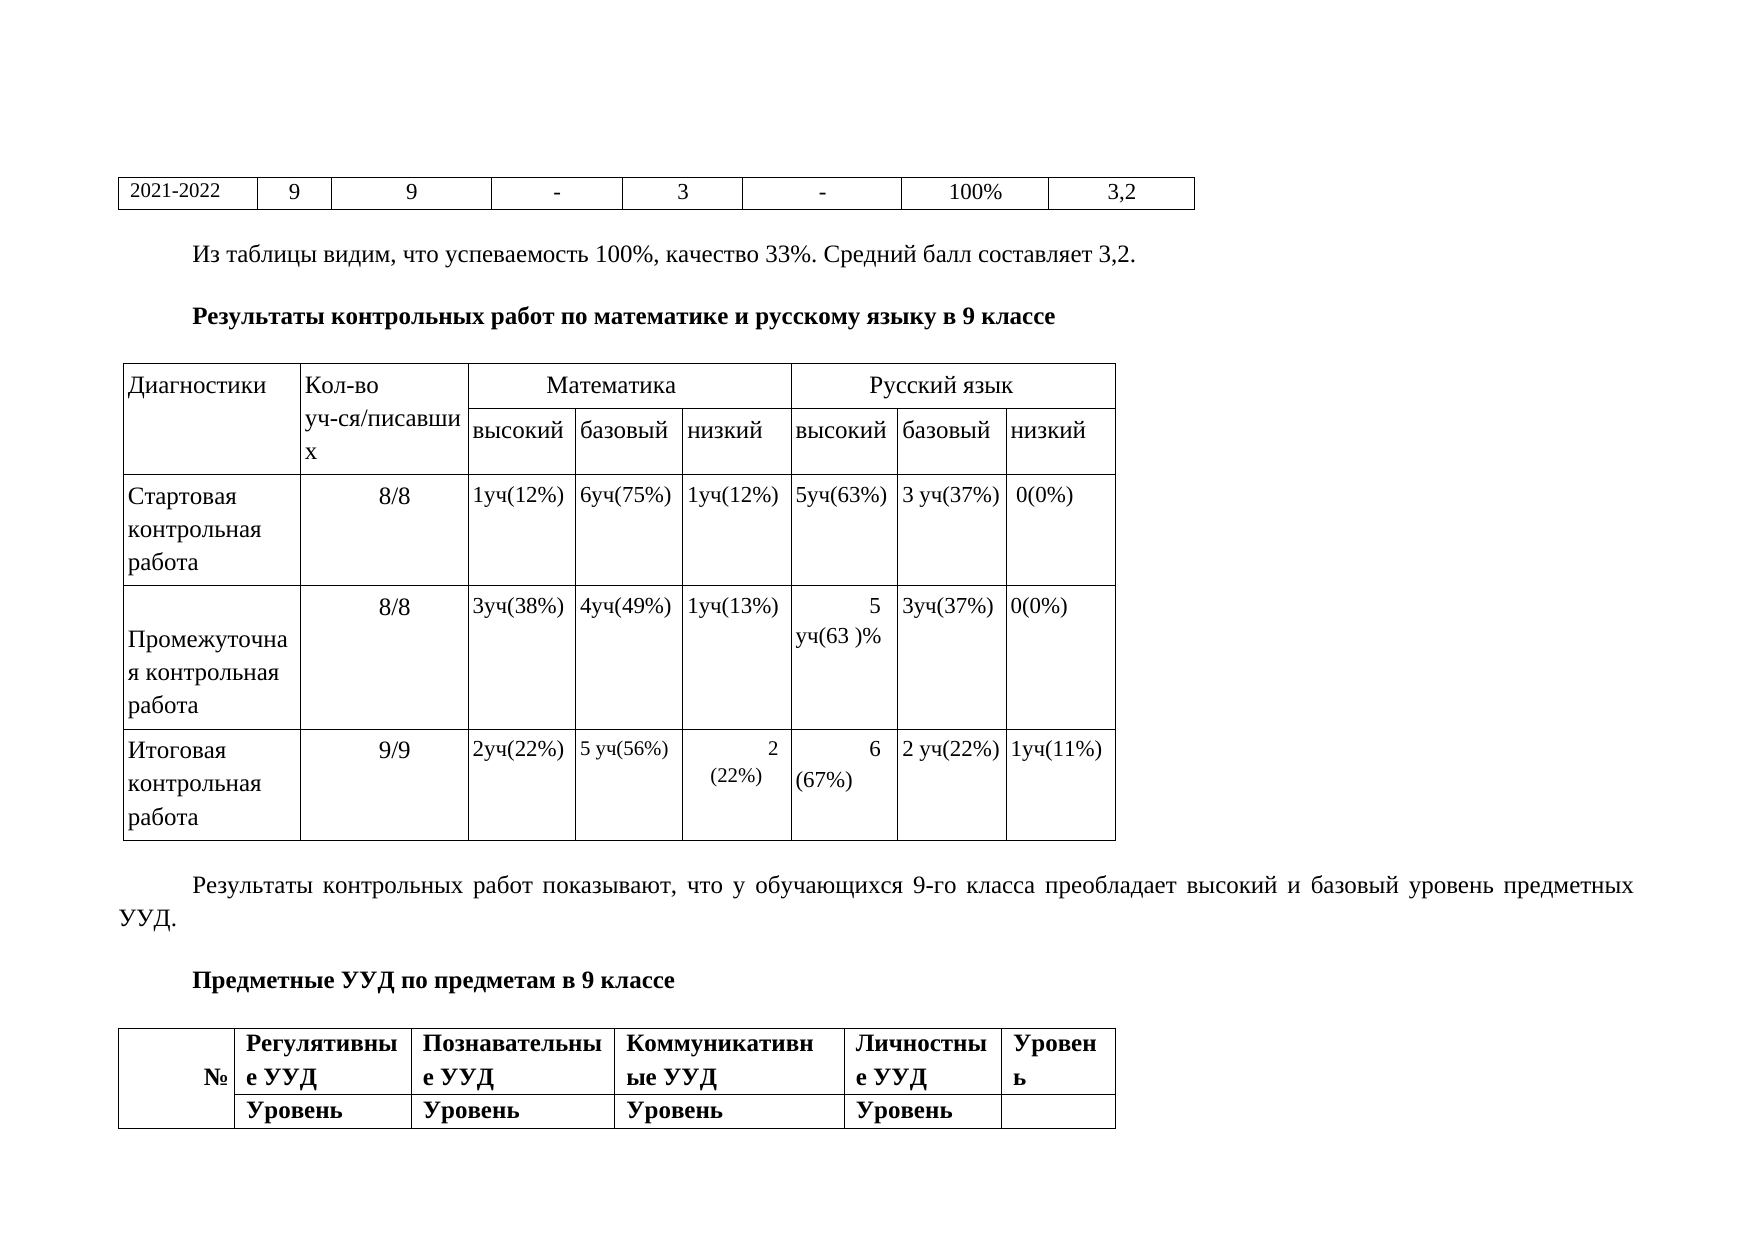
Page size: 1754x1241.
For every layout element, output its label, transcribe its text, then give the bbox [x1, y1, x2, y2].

table_cell [1002, 1095, 1115, 1128]
table_cell - [492, 178, 622, 208]
table_cell 3 [623, 178, 742, 208]
table_cell 0(0%) [1007, 586, 1115, 729]
table_cell 4уч(49%) [576, 586, 682, 729]
table_cell 5уч(63%) [792, 475, 897, 585]
table_cell 0(0%) [1007, 475, 1115, 585]
table_cell 6 (67%) [792, 730, 897, 840]
table_header Познавательные УУД [412, 1029, 614, 1094]
table_cell базовый [576, 409, 682, 474]
table_cell 6уч(75%) [576, 475, 682, 585]
table_cell Уровень [235, 1095, 411, 1128]
table_cell 1уч(11%) [1007, 730, 1115, 840]
table_cell 2 (22%) [683, 730, 791, 840]
table_cell Стартовая контрольная работа [124, 475, 300, 585]
table_cell Уровень [412, 1095, 614, 1128]
table_cell низкий [683, 409, 791, 474]
table_cell Промежуточная контрольная работа [124, 586, 300, 729]
table_cell 3,2 [1049, 178, 1194, 208]
table_header Регулятивные УУД [235, 1029, 411, 1094]
table_header Коммуникативные УУД [615, 1029, 844, 1094]
table_cell 9 [332, 178, 491, 208]
table_cell Уровень [845, 1095, 1001, 1128]
text Предметные УУД по предметам в 9 классе [118, 965, 1636, 994]
table_cell 8/8 [301, 586, 468, 729]
table_header № [119, 1029, 234, 1128]
text Результаты контрольных работ показывают, что у обучающихся 9-го класса преобладает высокий и базовый уровень предметных УУД. [118, 870, 1636, 932]
table_cell 5уч(63 )% [792, 586, 897, 729]
table_cell высокий [469, 409, 575, 474]
table_cell 1уч(13%) [683, 586, 791, 729]
table_cell 3 уч(37%) [898, 475, 1006, 585]
table_cell 3уч(37%) [898, 586, 1006, 729]
text Из таблицы видим, что успеваемость 100%, качество 33%. Средний балл составляет 3,2. [118, 239, 1636, 267]
table_cell высокий [792, 409, 897, 474]
table_cell Уровень [615, 1095, 844, 1128]
table_cell базовый [898, 409, 1006, 474]
text Результаты контрольных работ по математике и русскому языку в 9 классе [118, 301, 1636, 329]
table_cell - [743, 178, 901, 208]
table_cell 2уч(22%) [469, 730, 575, 840]
table_header Диагностики [124, 364, 300, 474]
table_cell 5 уч(56%) [576, 730, 682, 840]
table_cell низкий [1007, 409, 1115, 474]
table_header Математика [469, 364, 791, 408]
table_cell 2 уч(22%) [898, 730, 1006, 840]
table_header Русский язык [792, 364, 1115, 408]
table_cell 1уч(12%) [469, 475, 575, 585]
table_header Кол-во уч-ся/писавших [301, 364, 468, 474]
table_cell 2021-2022 [119, 178, 257, 208]
table_cell 9 [258, 178, 331, 208]
table_header Уровень [1002, 1029, 1115, 1094]
table_cell 9/9 [301, 730, 468, 840]
table_cell 1уч(12%) [683, 475, 791, 585]
table_cell 8/8 [301, 475, 468, 585]
table_cell 3уч(38%) [469, 586, 575, 729]
table_header Личностные УУД [845, 1029, 1001, 1094]
table_cell Итоговая контрольная работа [124, 730, 300, 840]
table_cell 100% [902, 178, 1048, 208]
